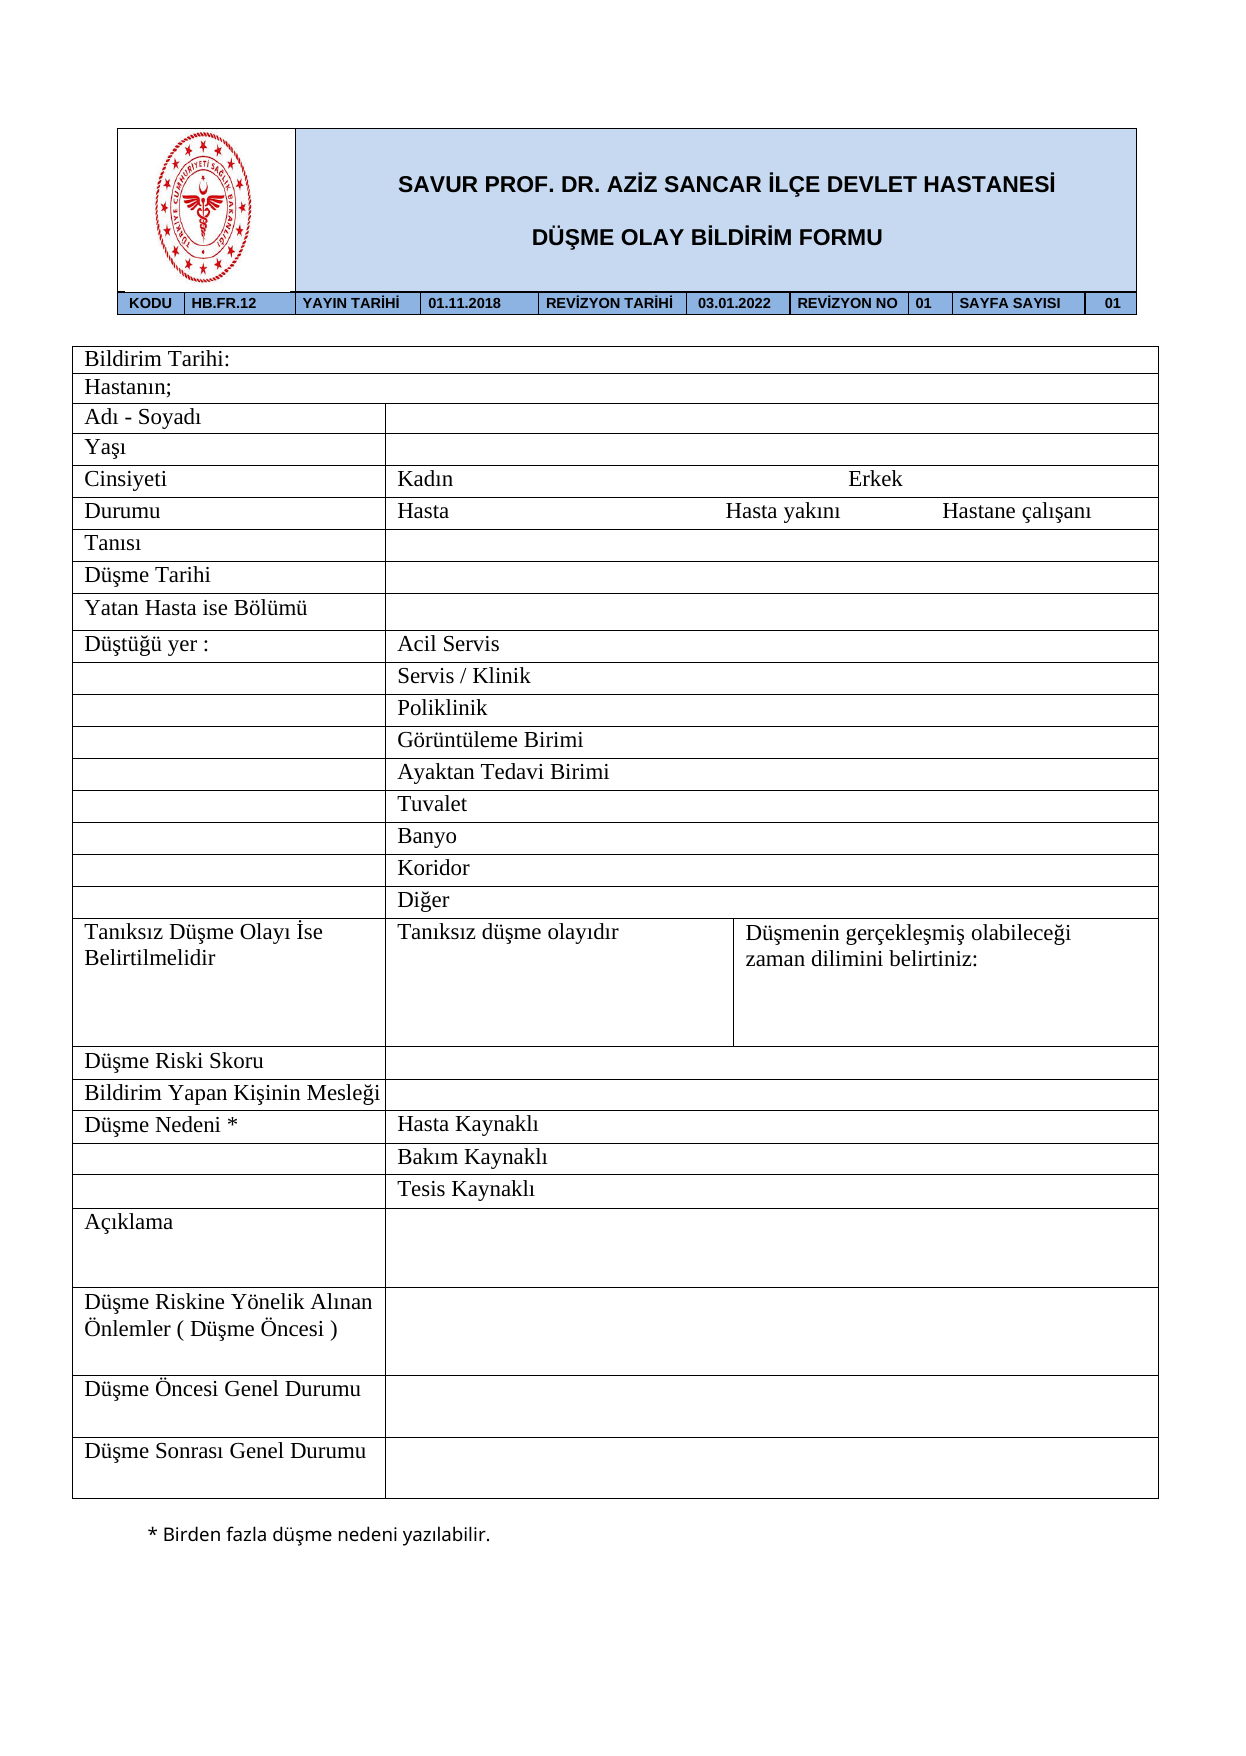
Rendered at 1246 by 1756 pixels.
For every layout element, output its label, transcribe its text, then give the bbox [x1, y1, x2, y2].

table_header [118, 129, 125, 291]
table_cell [386, 1376, 1158, 1437]
picture [125, 129, 291, 292]
table_cell Ayaktan Tedavi Birimi [386, 759, 1158, 790]
table_cell YAYIN TARİHİ [296, 293, 420, 314]
table_header SAVUR PROF. DR. AZİZ SANCAR İLÇE DEVLET HASTANESİ DÜŞME OLAY BİLDİRİM FORMU [296, 129, 1136, 291]
table_cell Tesis Kaynaklı [386, 1175, 1158, 1208]
table_cell Düşme Riski Skoru [73, 1047, 385, 1078]
table_cell Hasta Kaynaklı [386, 1111, 1158, 1142]
table_cell [386, 1047, 1158, 1078]
table_cell Yaşı [73, 434, 385, 465]
table_cell Acil Servis [386, 631, 1158, 662]
table_cell Kadın [386, 466, 725, 497]
table_cell Hastanın; [73, 374, 1158, 403]
table_cell Düştüğü yer : [73, 631, 385, 662]
table_cell [73, 695, 385, 726]
table_cell [73, 663, 385, 694]
table_cell [73, 823, 385, 854]
table_cell [386, 530, 1158, 561]
table_cell Hastane çalışanı [921, 498, 1158, 529]
table_cell Tanıksız Düşme Olayı İse Belirtilmelidir [73, 919, 385, 1046]
table_cell Tanıksız düşme olayıdır [386, 919, 733, 1046]
table_cell Diğer [386, 887, 1158, 918]
table_cell [73, 759, 385, 790]
table_cell Düşme Nedeni * [73, 1111, 385, 1142]
table_cell REVİZYON TARİHİ [539, 293, 686, 314]
table_cell Banyo [386, 823, 1158, 854]
table_cell 03.01.2022 [687, 293, 789, 314]
table_cell 01 [1086, 293, 1136, 314]
table_cell Poliklinik [386, 695, 1158, 726]
table_cell Görüntüleme Birimi [386, 727, 1158, 757]
table_cell Tuvalet [386, 791, 1158, 822]
text * Birden fazla düşme nedeni yazılabilir. [147, 1521, 1194, 1547]
table_cell Bakım Kaynaklı [386, 1144, 1158, 1174]
table_cell [921, 466, 1158, 497]
table_cell 01 [909, 293, 952, 314]
table_cell Cinsiyeti [73, 466, 385, 497]
table_cell Hasta [386, 498, 725, 529]
table_cell [386, 1209, 1158, 1287]
table_cell HB.FR.12 [185, 293, 295, 314]
table_cell 01.11.2018 [421, 293, 538, 314]
table_cell Koridor [386, 855, 1158, 886]
table_cell Yatan Hasta ise Bölümü [73, 594, 385, 630]
table_cell Düşmenin gerçekleşmiş olabileceği zaman dilimini belirtiniz: [734, 919, 1158, 1046]
table_cell [73, 887, 385, 918]
table_header Bildirim Tarihi: [73, 347, 1158, 372]
table_cell Erkek [725, 466, 921, 497]
table_cell Adı - Soyadı [73, 404, 385, 433]
table_cell Düşme Sonrası Genel Durumu [73, 1438, 385, 1498]
table_cell [73, 855, 385, 886]
table_cell REVİZYON NO [791, 293, 908, 314]
table_cell [386, 1288, 1158, 1375]
table_cell [386, 1080, 1158, 1110]
table_cell [386, 1438, 1158, 1498]
table_cell [386, 404, 1158, 433]
table_header [291, 129, 295, 291]
table_cell Bildirim Yapan Kişinin Mesleği [73, 1080, 385, 1110]
table_cell Düşme Tarihi [73, 562, 385, 593]
table_cell Düşme Riskine Yönelik Alınan Önlemler ( Düşme Öncesi ) [73, 1288, 385, 1375]
table_cell Hasta yakını [725, 498, 921, 529]
table_cell Tanısı [73, 530, 385, 561]
table_cell KODU [118, 293, 184, 314]
table_cell [73, 791, 385, 822]
table_cell [73, 1144, 385, 1174]
table_cell [73, 1175, 385, 1208]
table_cell Servis / Klinik [386, 663, 1158, 694]
table_cell [386, 434, 1158, 465]
table_cell Durumu [73, 498, 385, 529]
table_cell [386, 562, 1158, 593]
table_cell [386, 594, 1158, 630]
table_cell Açıklama [73, 1209, 385, 1287]
table_cell SAYFA SAYISI [953, 293, 1084, 314]
table_cell [73, 727, 385, 757]
table_cell Düşme Öncesi Genel Durumu [73, 1376, 385, 1437]
